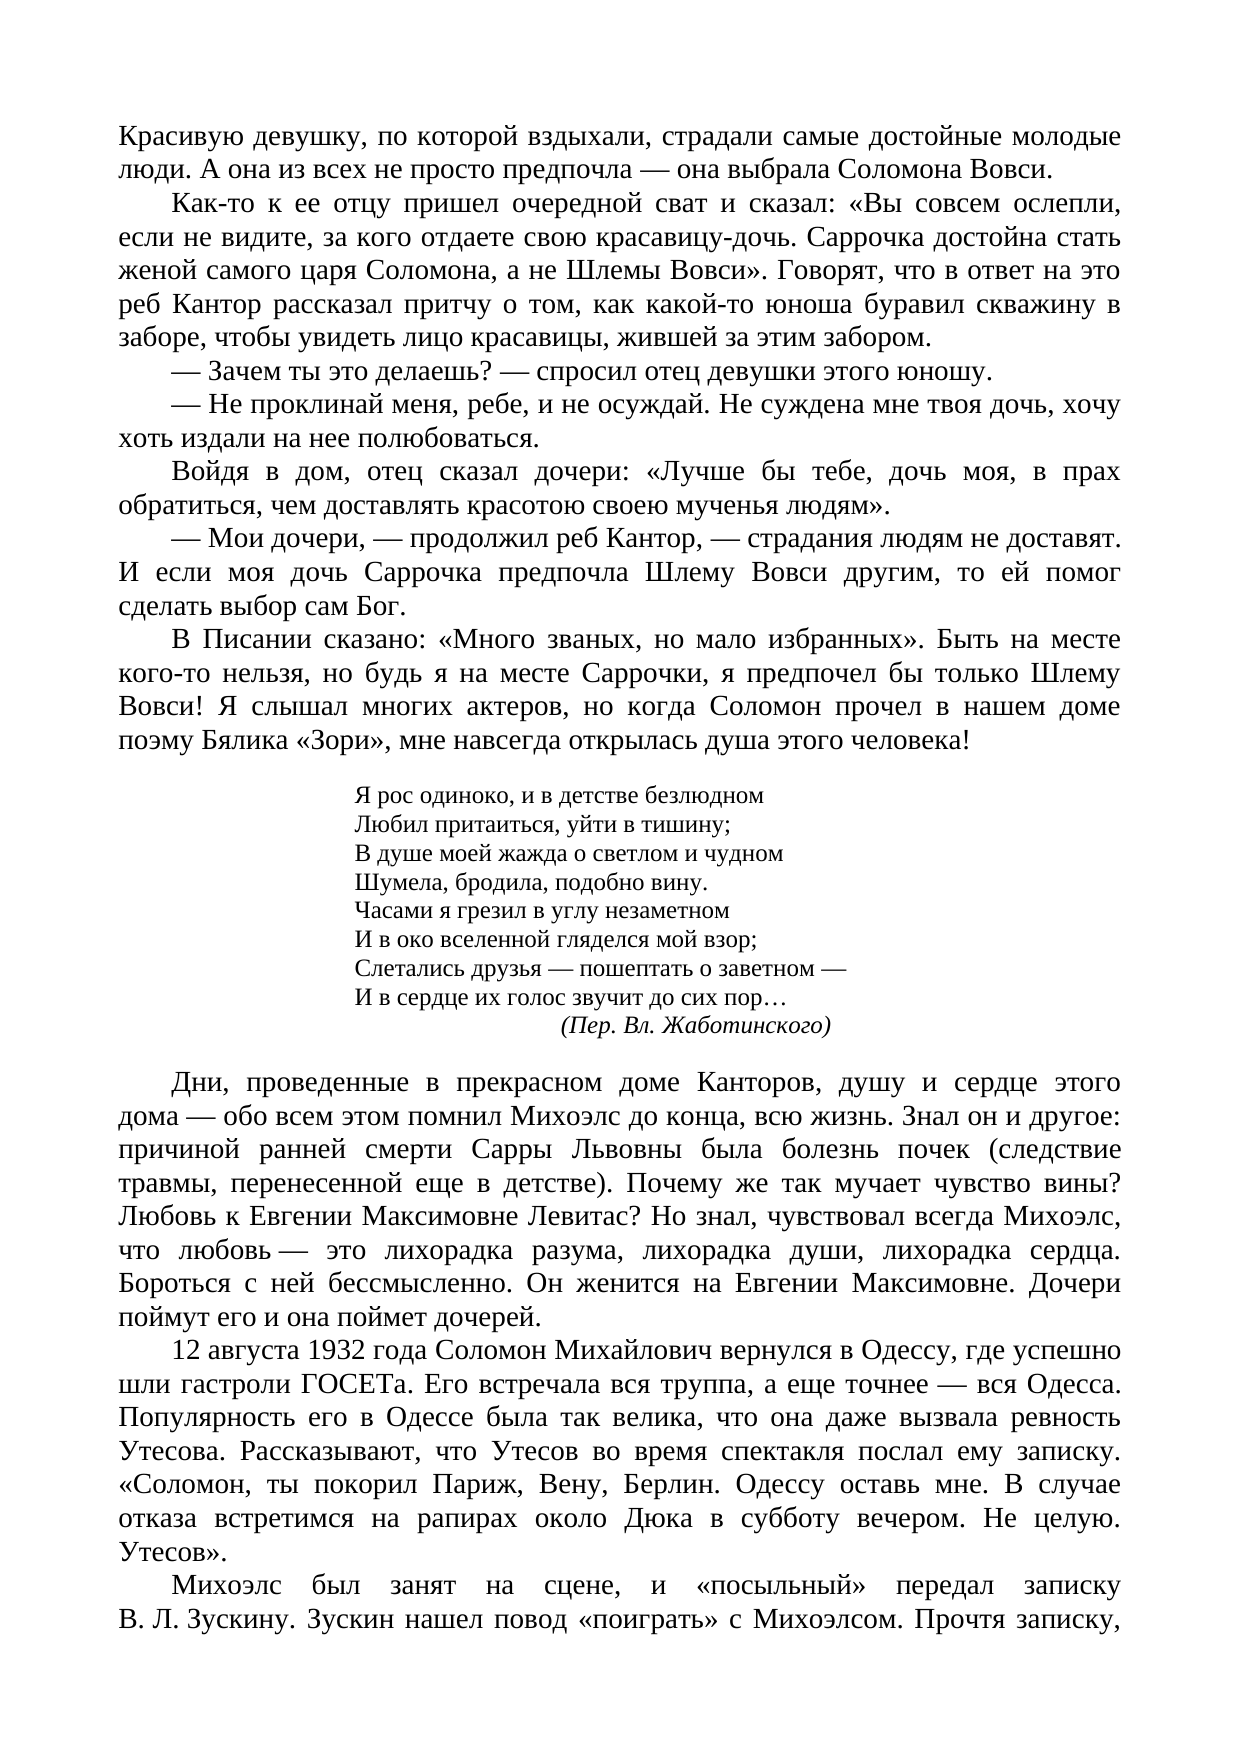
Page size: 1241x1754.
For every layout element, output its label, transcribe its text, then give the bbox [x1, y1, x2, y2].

text 12 августа 1932 года Соломон Михайлович вернулся в Одессу, где успешно шли гастроли ГОСЕТа. Его встречала вся труппа, а еще точнее — вся Одесса. Популярность его в Одессе была так велика, что она даже вызвала ревность Утесова. Рассказывают, что Утесов во время спектакля послал ему записку. «Соломон, ты покорил Париж, Вену, Берлин. Одессу оставь мне. В случае отказа встретимся на рапирах около Дюка в субботу вечером. Не целую. Утесов». [118, 1332, 1122, 1567]
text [118, 1567, 1122, 1634]
text Дни, проведенные в прекрасном доме Канторов, душу и сердце этого дома — обо всем этом помнил Михоэлс до конца, всю жизнь. Знал он и другое: причиной ранней смерти Сарры {107} Львовны была болезнь почек (следствие травмы, перенесенной еще в детстве). Почему же так мучает чувство вины? Любовь к Евгении Максимовне Левитас? Но знал, чувствовал всегда Михоэлс, что любовь — это лихорадка разума, лихорадка души, лихорадка сердца. Бороться с ней бессмысленно. Он женится на Евгении Максимовне. Дочери поймут его и она поймет дочерей. [118, 1064, 1122, 1332]
text — Не проклинай меня, ребе, и не осуждай. Не суждена мне твоя дочь, хочу хоть издали на нее полюбоваться. [118, 386, 1122, 453]
text В Писании сказано: «Много званых, но мало избранных». Быть на месте кого-то нельзя, но будь я на месте Саррочки, я предпочел бы только Шлему Вовси! Я слышал многих актеров, но когда Соломон прочел в нашем доме поэму Бялика «Зори», мне навсегда открылась душа этого человека! [118, 621, 1122, 755]
text Войдя в дом, отец сказал дочери: «Лучше бы тебе, дочь моя, в прах обратиться, чем доставлять красотою своею мученья людям». [118, 453, 1122, 521]
text — Зачем ты это делаешь? — спросил отец девушки этого юношу. [118, 353, 1122, 386]
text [118, 118, 1122, 185]
text Как-то к ее отцу пришел очередной сват и сказал: «Вы совсем ослепли, если не видите, за кого отдаете свою красавицу-дочь. Саррочка достойна стать женой самого царя Соломона, а не Шлемы Вовси». Говорят, что в ответ на это реб Кантор рассказал притчу о том, как какой-то юноша буравил скважину в заборе, чтобы увидеть лицо красавицы, жившей за этим забором. [118, 185, 1122, 353]
text Я рос одиноко, и в детстве безлюдном Любил притаиться, уйти в тишину; В душе моей жажда о светлом и чудном Шумела, бродила, подобно вину. Часами я грезил в углу незаметном И в око вселенной гляделся мой взор; Слетались друзья — пошептать о заветном — И в сердце их голос звучит до сих пор… (Пер. Вл. Жаботинского) [354, 780, 1122, 1039]
text — Мои дочери, — продолжил реб Кантор, — страдания людям не доставят. И если моя дочь Саррочка предпочла Шлему Вовси другим, то ей помог сделать выбор сам Бог. [118, 521, 1122, 621]
